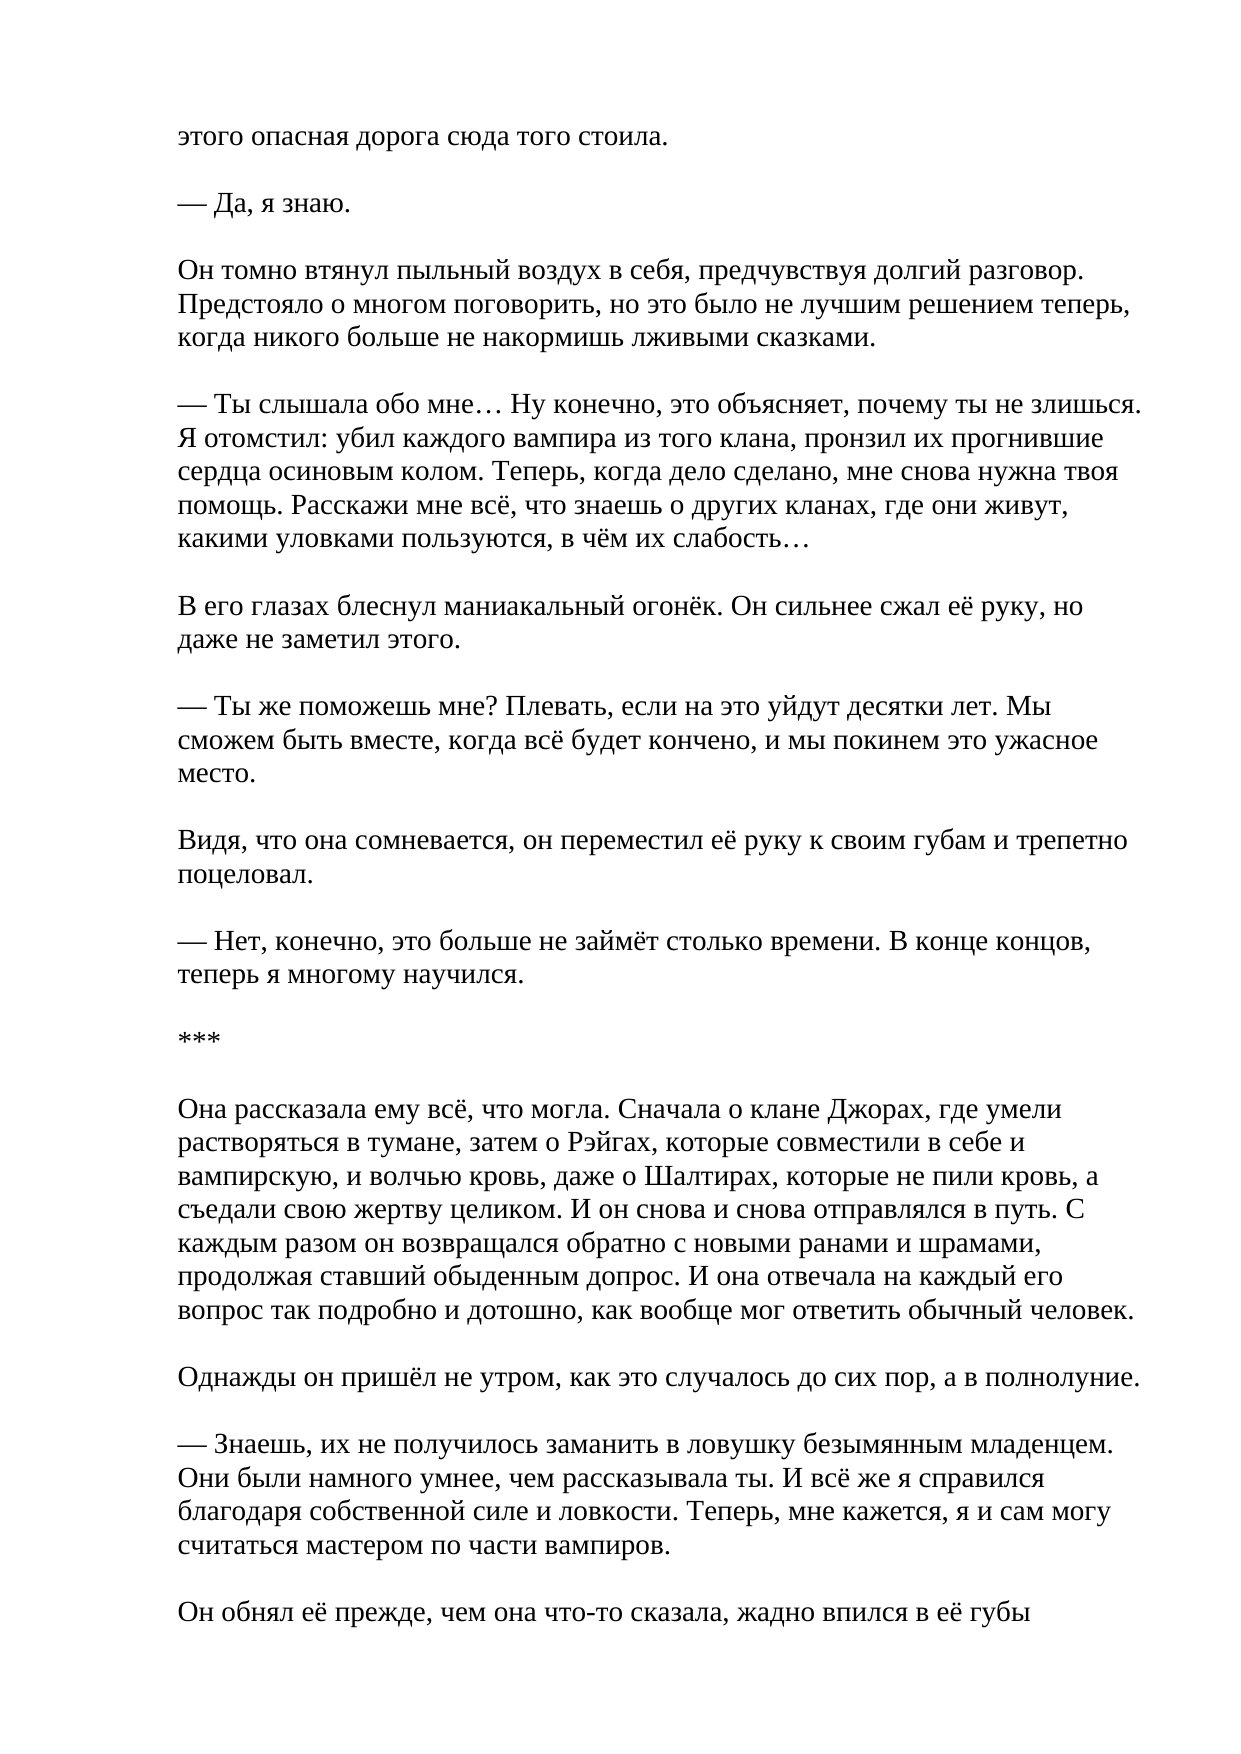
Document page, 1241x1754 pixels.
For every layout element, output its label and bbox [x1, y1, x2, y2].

list [177, 118, 1152, 1627]
